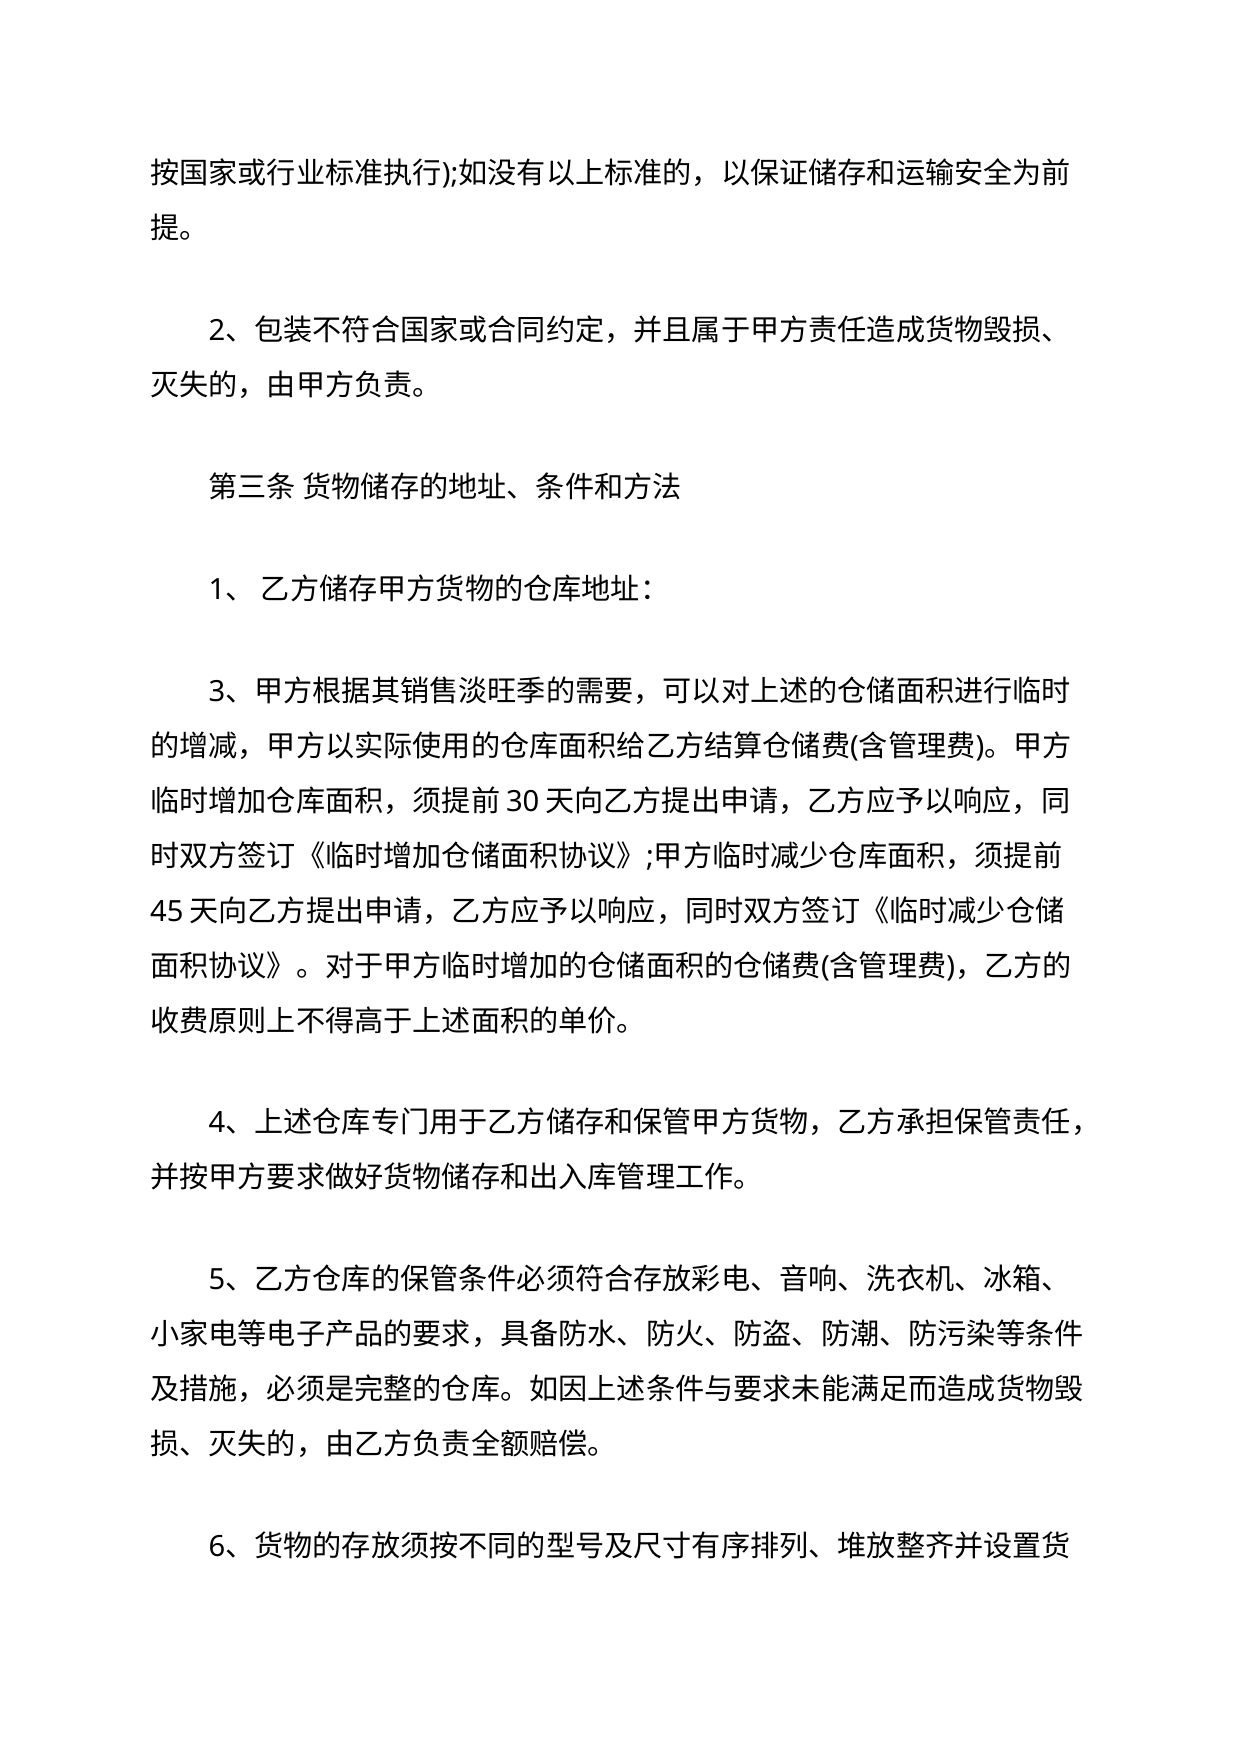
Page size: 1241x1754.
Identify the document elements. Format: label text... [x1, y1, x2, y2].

text 2、包装不符合国家或合同约定，并且属于甲方责任造成货物毁损、灭失的，由甲方负责。 [150, 307, 1090, 404]
text 3、甲方根据其销售淡旺季的需要，可以对上述的仓储面积进行临时的增减，甲方以实际使用的仓库面积给乙方结算仓储费(含管理费)。甲方临时增加仓库面积，须提前30天向乙方提出申请，乙方应予以响应，同时双方签订《临时增加仓储面积协议》;甲方临时减少仓库面积，须提前45天向乙方提出申请，乙方应予以响应，同时双方签订《临时减少仓储面积协议》。对于甲方临时增加的仓储面积的仓储费(含管理费)，乙方的收费原则上不得高于上述面积的单价。 [150, 667, 1090, 1039]
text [150, 150, 1090, 247]
text 第三条 货物储存的地址、条件和方法 [150, 463, 1090, 506]
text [150, 1522, 1090, 1565]
text 4、上述仓库专门用于乙方储存和保管甲方货物，乙方承担保管责任，并按甲方要求做好货物储存和出入库管理工作。 [150, 1099, 1090, 1196]
text 5、乙方仓库的保管条件必须符合存放彩电、音响、洗衣机、冰箱、小家电等电子产品的要求，具备防水、防火、防盗、防潮、防污染等条件及措施，必须是完整的仓库。如因上述条件与要求未能满足而造成货物毁损、灭失的，由乙方负责全额赔偿。 [150, 1256, 1090, 1463]
text 1、 乙方储存甲方货物的仓库地址： [150, 565, 1090, 608]
